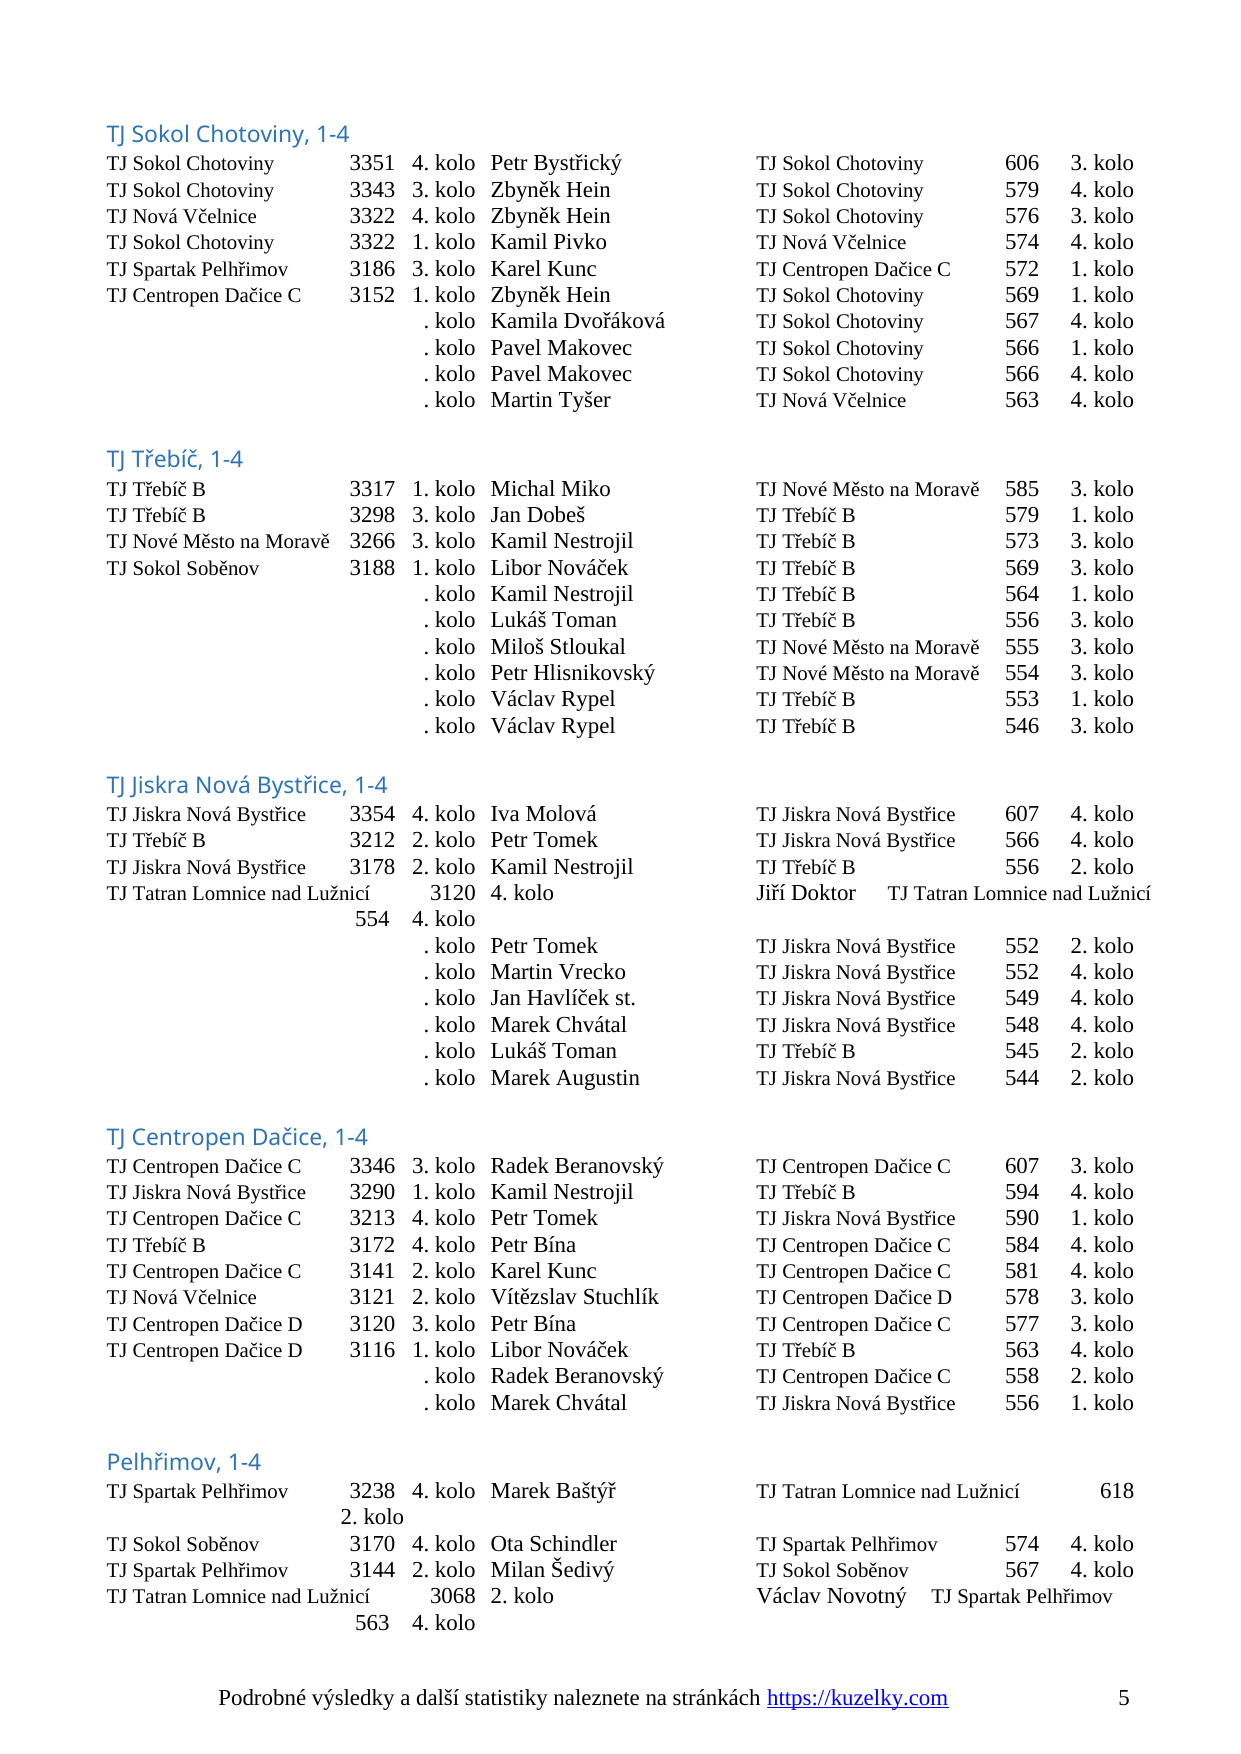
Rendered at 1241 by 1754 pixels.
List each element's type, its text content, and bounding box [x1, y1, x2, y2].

text . kolo Kamila Dvořáková TJ Sokol Chotoviny 567 4. kolo [106, 307, 1134, 334]
text TJ Centropen Dačice D 3120 3. kolo Petr Bína TJ Centropen Dačice C 577 3. kolo [106, 1310, 1134, 1336]
text TJ Jiskra Nová Bystřice 3354 4. kolo Iva Molová TJ Jiskra Nová Bystřice 607 4. kolo [106, 800, 1134, 826]
text . kolo Radek Beranovský TJ Centropen Dačice C 558 2. kolo [106, 1362, 1134, 1389]
text TJ Sokol Chotoviny 3351 4. kolo Petr Bystřický TJ Sokol Chotoviny 606 3. kolo [106, 149, 1134, 176]
text . kolo Jan Havlíček st. TJ Jiskra Nová Bystřice 549 4. kolo [106, 984, 1134, 1011]
text TJ Spartak Pelhřimov 3238 4. kolo Marek Baštýř TJ Tatran Lomnice nad Lužnicí 618 2. kolo [106, 1477, 1134, 1530]
text TJ Sokol Chotoviny 3322 1. kolo Kamil Pivko TJ Nová Včelnice 574 4. kolo [106, 228, 1134, 255]
text TJ Třebíč B 3298 3. kolo Jan Dobeš TJ Třebíč B 579 1. kolo [106, 501, 1134, 527]
text . kolo Martin Tyšer TJ Nová Včelnice 563 4. kolo [106, 387, 1134, 413]
text TJ Třebíč B 3212 2. kolo Petr Tomek TJ Jiskra Nová Bystřice 566 4. kolo [106, 826, 1134, 853]
text TJ Nová Včelnice 3121 2. kolo Vítězslav Stuchlík TJ Centropen Dačice D 578 3. kolo [106, 1283, 1134, 1310]
text TJ Tatran Lomnice nad Lužnicí 3068 2. kolo Václav Novotný TJ Spartak Pelhřimov 563 4. kolo [106, 1582, 1134, 1635]
text TJ Nová Včelnice 3322 4. kolo Zbyněk Hein TJ Sokol Chotoviny 576 3. kolo [106, 202, 1134, 228]
text TJ Tatran Lomnice nad Lužnicí 3120 4. kolo Jiří Doktor TJ Tatran Lomnice nad Lužnicí 554 4. kolo [106, 879, 1134, 932]
text TJ Centropen Dačice C 3141 2. kolo Karel Kunc TJ Centropen Dačice C 581 4. kolo [106, 1257, 1134, 1283]
text TJ Centropen Dačice D 3116 1. kolo Libor Nováček TJ Třebíč B 563 4. kolo [106, 1336, 1134, 1362]
text TJ Sokol Soběnov 3170 4. kolo Ota Schindler TJ Spartak Pelhřimov 574 4. kolo [106, 1530, 1134, 1556]
text TJ Jiskra Nová Bystřice 3290 1. kolo Kamil Nestrojil TJ Třebíč B 594 4. kolo [106, 1178, 1134, 1204]
text TJ Třebíč B 3172 4. kolo Petr Bína TJ Centropen Dačice C 584 4. kolo [106, 1231, 1134, 1257]
text TJ Sokol Soběnov 3188 1. kolo Libor Nováček TJ Třebíč B 569 3. kolo [106, 554, 1134, 580]
text . kolo Marek Chvátal TJ Jiskra Nová Bystřice 556 1. kolo [106, 1389, 1134, 1415]
text . kolo Lukáš Toman TJ Třebíč B 545 2. kolo [106, 1037, 1134, 1063]
text TJ Třebíč B 3317 1. kolo Michal Miko TJ Nové Město na Moravě 585 3. kolo [106, 475, 1134, 501]
text TJ Spartak Pelhřimov 3144 2. kolo Milan Šedivý TJ Sokol Soběnov 567 4. kolo [106, 1556, 1134, 1582]
text . kolo Václav Rypel TJ Třebíč B 553 1. kolo [106, 686, 1134, 712]
text . kolo Lukáš Toman TJ Třebíč B 556 3. kolo [106, 606, 1134, 633]
subtitle TJ Centropen Dačice, 1-4 [106, 1120, 1134, 1152]
subtitle Pelhřimov, 1-4 [106, 1446, 1134, 1477]
text . kolo Pavel Makovec TJ Sokol Chotoviny 566 1. kolo [106, 334, 1134, 360]
text . kolo Miloš Stloukal TJ Nové Město na Moravě 555 3. kolo [106, 633, 1134, 659]
text TJ Centropen Dačice C 3213 4. kolo Petr Tomek TJ Jiskra Nová Bystřice 590 1. kolo [106, 1204, 1134, 1231]
text TJ Nové Město na Moravě 3266 3. kolo Kamil Nestrojil TJ Třebíč B 573 3. kolo [106, 527, 1134, 554]
text . kolo Petr Hlisnikovský TJ Nové Město na Moravě 554 3. kolo [106, 659, 1134, 686]
text . kolo Petr Tomek TJ Jiskra Nová Bystřice 552 2. kolo [106, 932, 1134, 958]
text TJ Sokol Chotoviny 3343 3. kolo Zbyněk Hein TJ Sokol Chotoviny 579 4. kolo [106, 176, 1134, 202]
subtitle TJ Jiskra Nová Bystřice, 1-4 [106, 769, 1134, 800]
text . kolo Marek Augustin TJ Jiskra Nová Bystřice 544 2. kolo [106, 1063, 1134, 1090]
text . kolo Marek Chvátal TJ Jiskra Nová Bystřice 548 4. kolo [106, 1011, 1134, 1037]
text . kolo Pavel Makovec TJ Sokol Chotoviny 566 4. kolo [106, 360, 1134, 387]
subtitle TJ Sokol Chotoviny, 1-4 [106, 118, 1134, 149]
text . kolo Václav Rypel TJ Třebíč B 546 3. kolo [106, 712, 1134, 738]
text . kolo Kamil Nestrojil TJ Třebíč B 564 1. kolo [106, 580, 1134, 606]
text TJ Centropen Dačice C 3346 3. kolo Radek Beranovský TJ Centropen Dačice C 607 3. kolo [106, 1152, 1134, 1178]
subtitle TJ Třebíč, 1-4 [106, 443, 1134, 475]
text TJ Spartak Pelhřimov 3186 3. kolo Karel Kunc TJ Centropen Dačice C 572 1. kolo [106, 255, 1134, 281]
text . kolo Martin Vrecko TJ Jiskra Nová Bystřice 552 4. kolo [106, 958, 1134, 984]
text TJ Centropen Dačice C 3152 1. kolo Zbyněk Hein TJ Sokol Chotoviny 569 1. kolo [106, 281, 1134, 307]
text TJ Jiskra Nová Bystřice 3178 2. kolo Kamil Nestrojil TJ Třebíč B 556 2. kolo [106, 853, 1134, 879]
